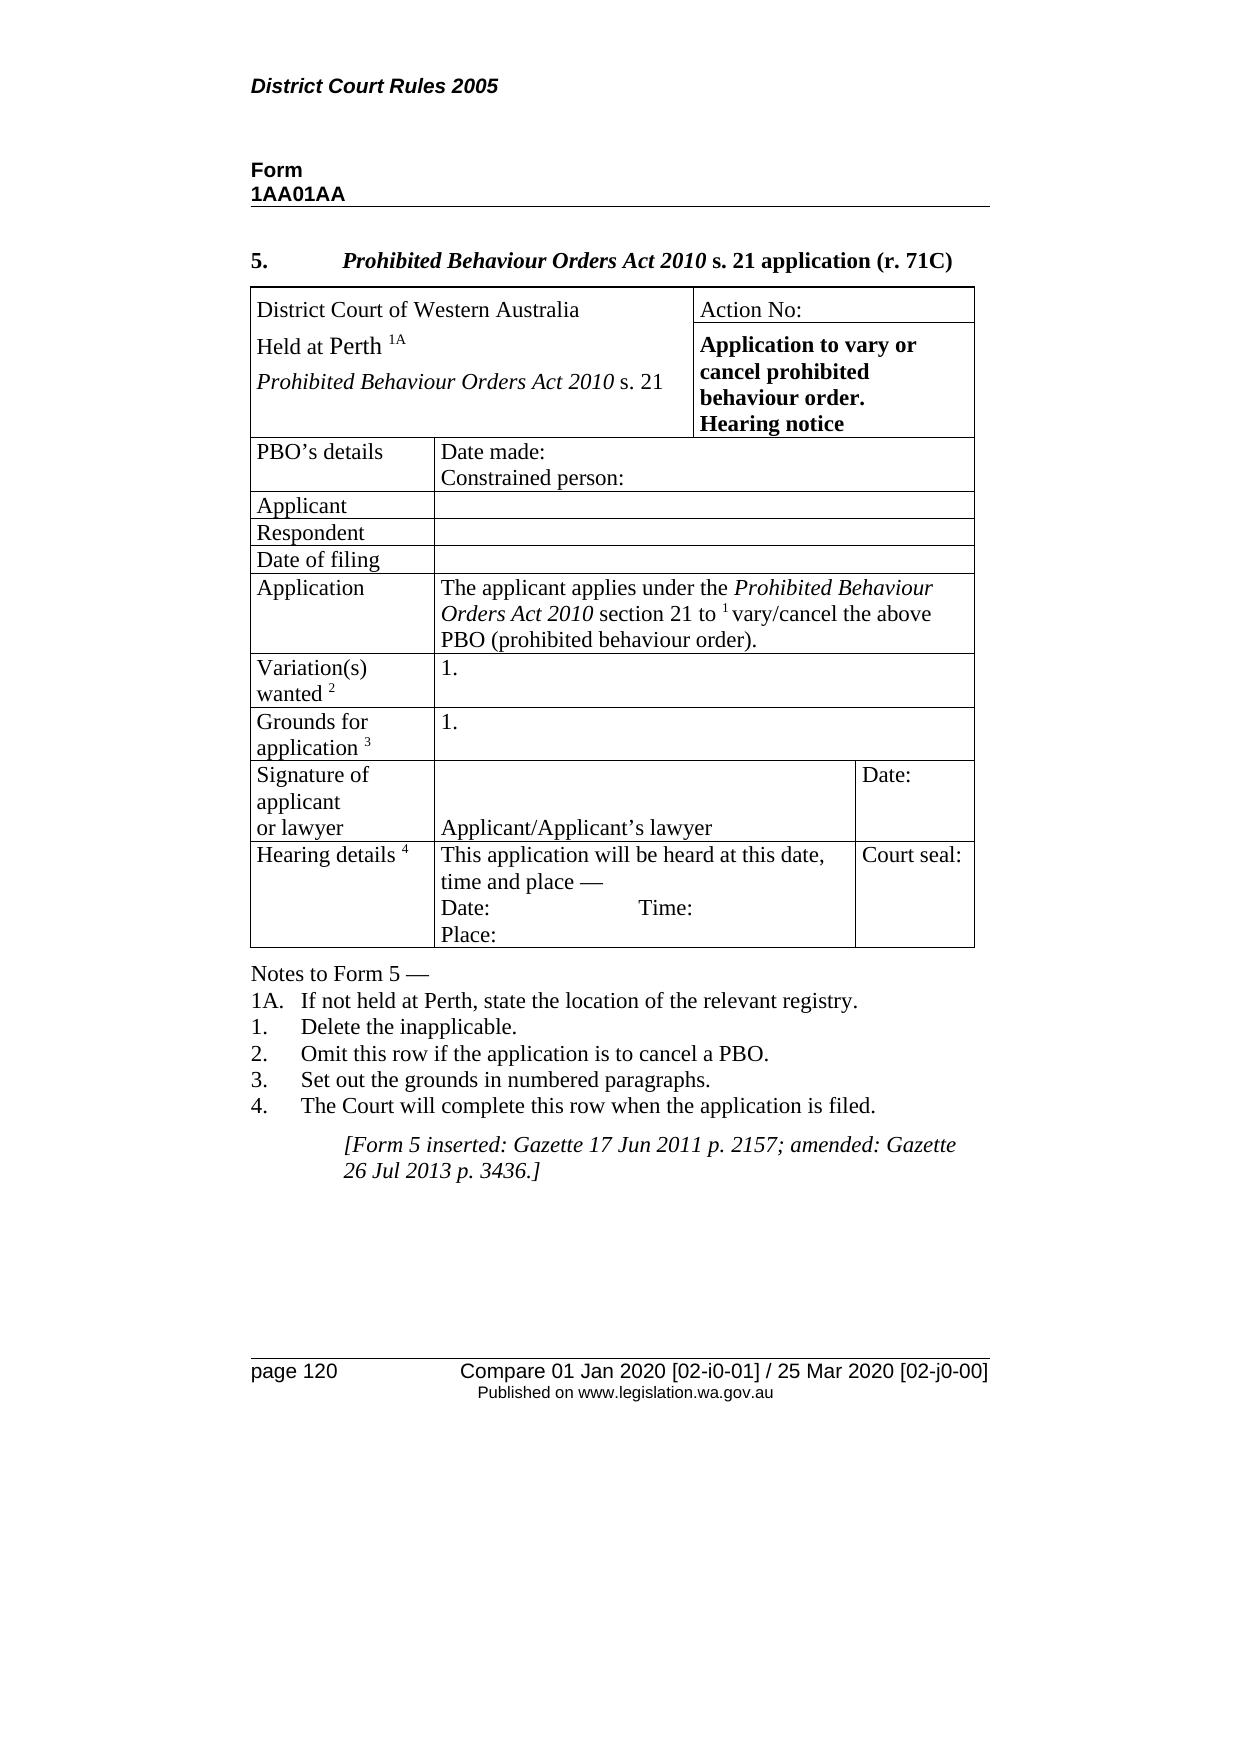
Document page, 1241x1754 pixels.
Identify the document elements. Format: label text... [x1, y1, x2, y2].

table_cell 1. [435, 654, 974, 707]
text [Form 5 inserted: Gazette 17 Jun 2011 p. 2157; amended: Gazette 26 Jul 2013 p. 3436.] [251, 1131, 990, 1184]
table_cell Date: [856, 761, 974, 841]
text 1. Delete the inapplicable. [251, 1013, 990, 1039]
table_cell Hearing details 4 [251, 842, 434, 947]
table_cell Application [251, 574, 434, 653]
table_cell Court seal: [856, 842, 974, 947]
table_cell Signature of applicant or lawyer [251, 761, 434, 841]
table_cell Applicant [251, 492, 434, 518]
table_cell [435, 492, 974, 518]
text 2. Omit this row if the application is to cancel a PBO. [251, 1039, 990, 1066]
text 1A. If not held at Perth, state the location of the relevant registry. [251, 987, 990, 1013]
table_cell Grounds for application 3 [251, 708, 434, 760]
text 4. The Court will complete this row when the application is filed. [251, 1092, 990, 1119]
table_cell Respondent [251, 519, 434, 545]
table_cell Variation(s) wanted 2 [251, 654, 434, 707]
text 3. Set out the grounds in numbered paragraphs. [251, 1066, 990, 1092]
table_cell The applicant applies under the Prohibited Behaviour Orders Act 2010 section 21 to 1 vary/cancel the above PBO (prohibited behaviour order). [435, 574, 974, 653]
table_header District Court of Western Australia Held at Perth 1A Prohibited Behaviour Orders Act 2010 s. 21 [251, 288, 693, 437]
table_cell This application will be heard at this date, time and place — Date: Time: Place: [435, 842, 855, 947]
table_cell [435, 519, 974, 545]
table_cell Date made: Constrained person: [435, 438, 974, 491]
table_header Action No: [694, 288, 974, 322]
table_cell Application to vary or cancel prohibited behaviour order. Hearing notice [694, 323, 974, 437]
table_cell [435, 546, 974, 573]
text Notes to Form 5 — [251, 961, 990, 987]
table_cell Applicant/Applicant’s lawyer [435, 761, 855, 841]
table_cell PBO’s details [251, 438, 434, 491]
table_cell 1. [435, 708, 974, 760]
table_cell Date of filing [251, 546, 434, 573]
subtitle 5. Prohibited Behaviour Orders Act 2010 s. 21 application (r. 71C) [251, 247, 990, 274]
